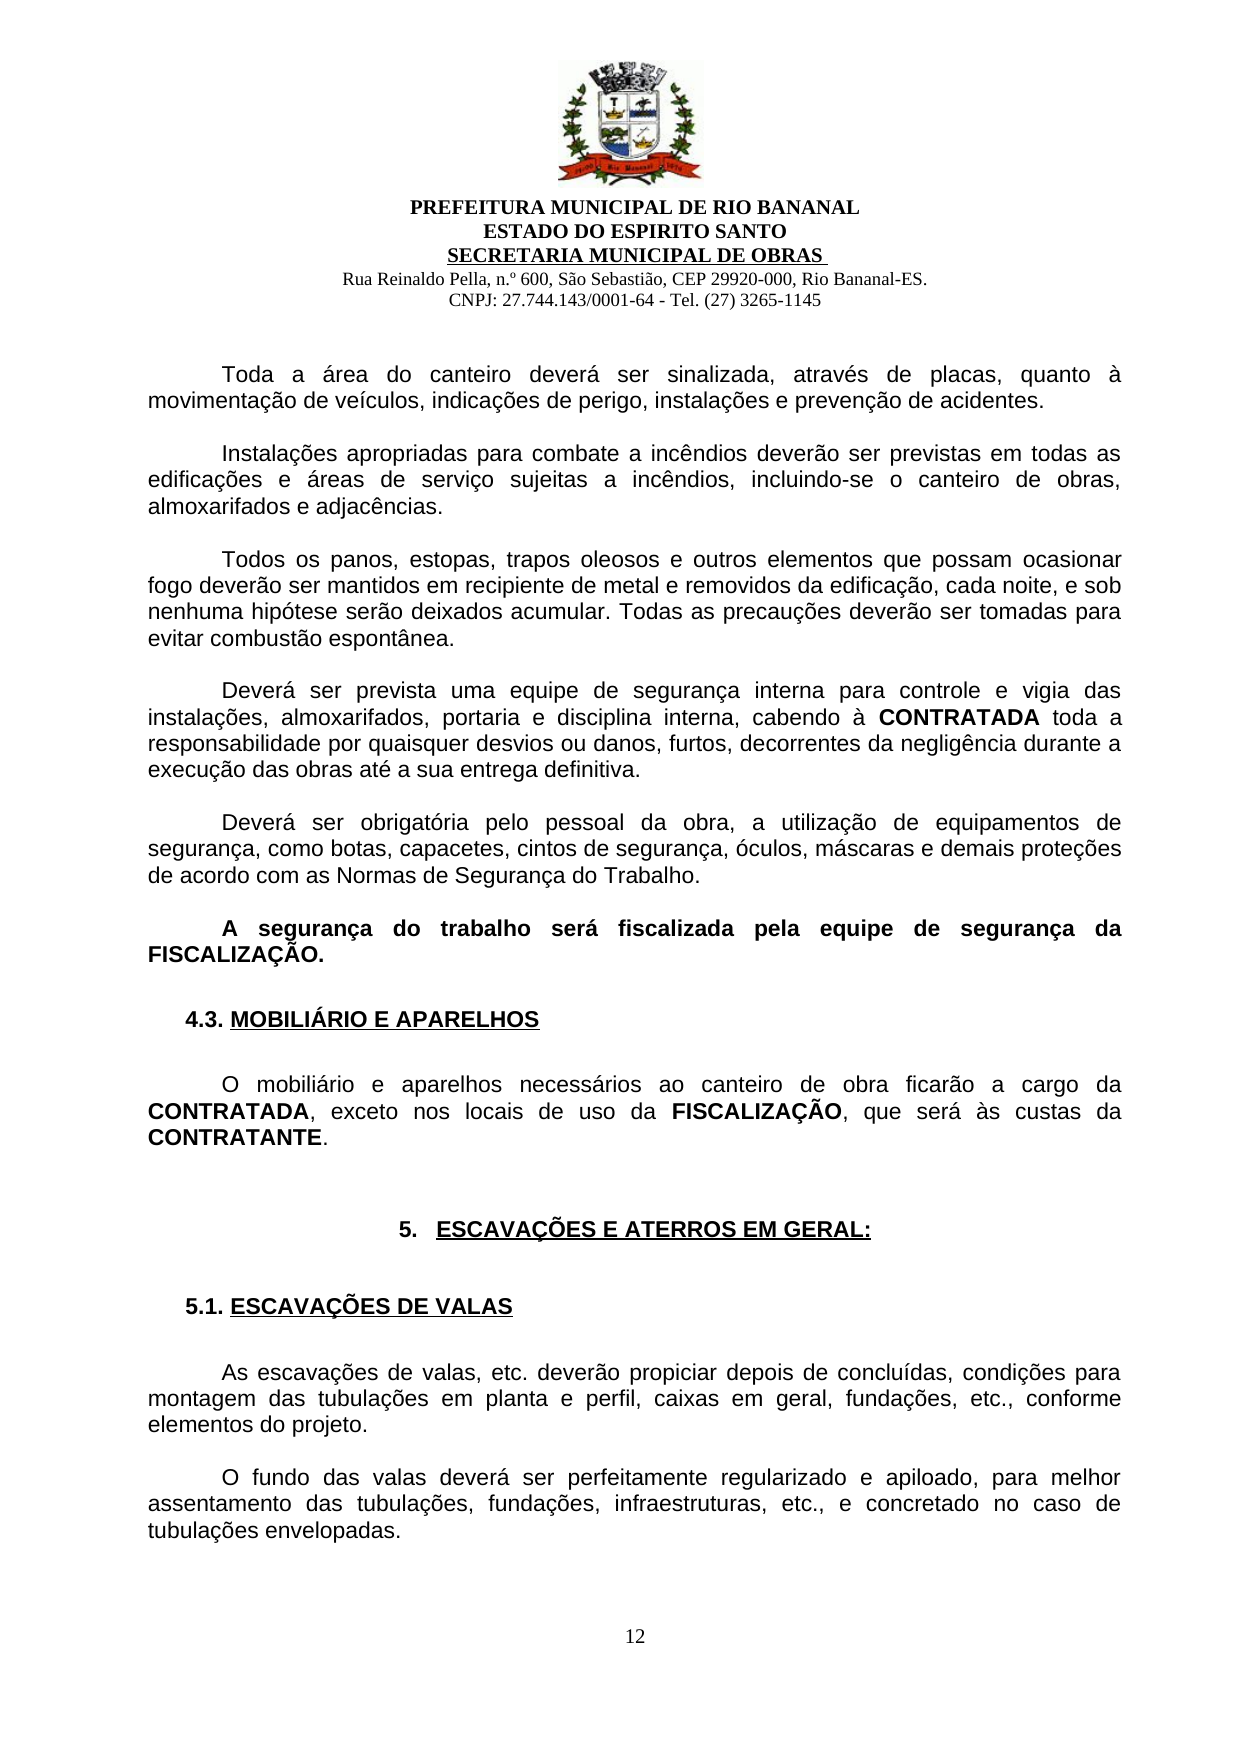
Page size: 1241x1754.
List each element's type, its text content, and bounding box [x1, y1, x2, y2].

list ESCAVAÇÕES E ATERROS EM GERAL: [148, 1216, 1122, 1242]
list MOBILIÁRIO E APARELHOS [185, 1006, 1122, 1032]
text As escavações de valas, etc. deverão propiciar depois de concluídas, condições para montagem das tubulações em planta e perfil, caixas em geral, fundações, etc., conforme elementos do projeto. [148, 1358, 1122, 1437]
text Deverá ser prevista uma equipe de segurança interna para controle e vigia das instalações, almoxarifados, portaria e disciplina interna, cabendo à CONTRATADA toda a responsabilidade por quaisquer desvios ou danos, furtos, decorrentes da negligência durante a execução das obras até a sua entrega definitiva. [148, 677, 1122, 783]
text A segurança do trabalho será fiscalizada pela equipe de segurança da FISCALIZAÇÃO. [148, 914, 1122, 967]
text O mobiliário e aparelhos necessários ao canteiro de obra ficarão a cargo da CONTRATADA, exceto nos locais de uso da FISCALIZAÇÃO, que será às custas da CONTRATANTE. [148, 1071, 1122, 1150]
text Todos os panos, estopas, trapos oleosos e outros elementos que possam ocasionar fogo deverão ser mantidos em recipiente de metal e removidos da edificação, cada noite, e sob nenhuma hipótese serão deixados acumular. Todas as precauções deverão ser tomadas para evitar combustão espontânea. [148, 546, 1122, 651]
text O fundo das valas deverá ser perfeitamente regularizado e apiloado, para melhor assentamento das tubulações, fundações, infraestruturas, etc., e concretado no caso de tubulações envelopadas. [148, 1464, 1122, 1543]
text Toda a área do canteiro deverá ser sinalizada, através de placas, quanto à movimentação de veículos, indicações de perigo, instalações e prevenção de acidentes. [148, 361, 1122, 414]
list ESCAVAÇÕES DE VALAS [185, 1293, 1122, 1319]
picture [558, 60, 704, 188]
text Deverá ser obrigatória pelo pessoal da obra, a utilização de equipamentos de segurança, como botas, capacetes, cintos de segurança, óculos, máscaras e demais proteções de acordo com as Normas de Segurança do Trabalho. [148, 809, 1122, 888]
text Instalações apropriadas para combate a incêndios deverão ser previstas em todas as edificações e áreas de serviço sujeitas a incêndios, incluindo-se o canteiro de obras, almoxarifados e adjacências. [148, 440, 1122, 519]
